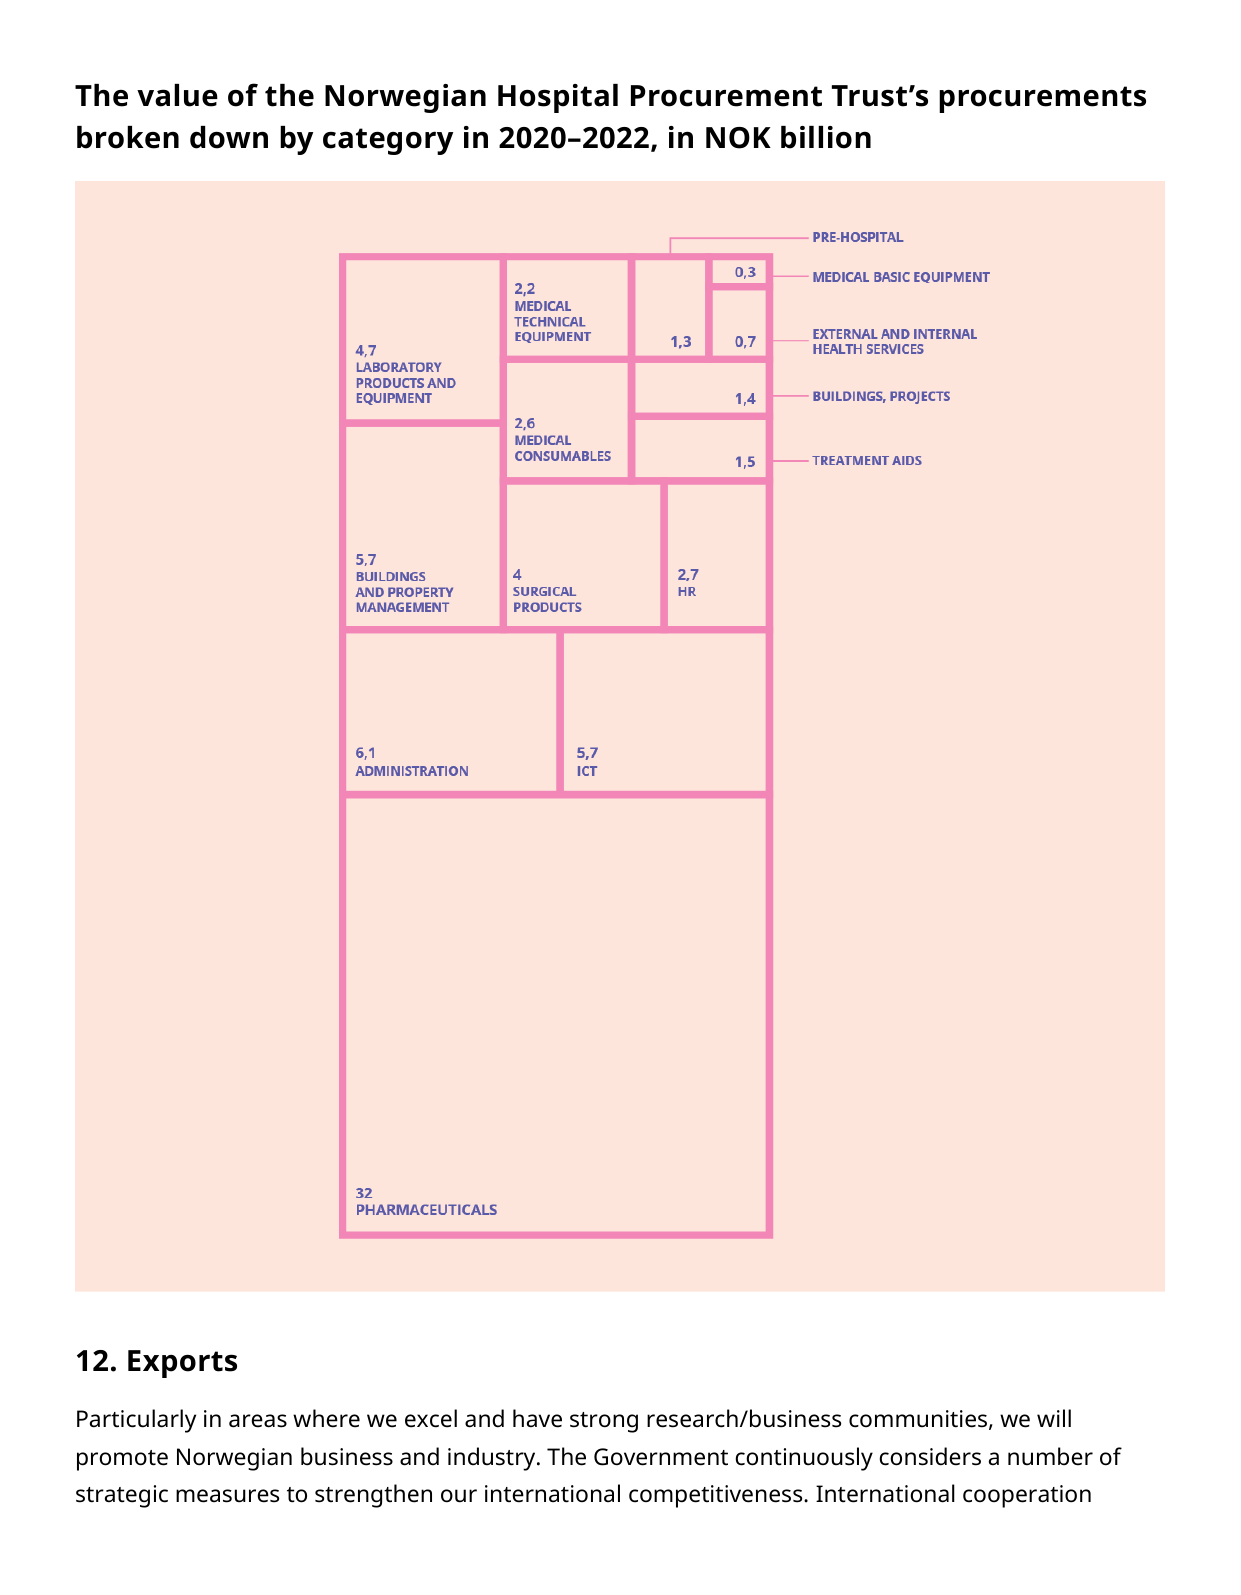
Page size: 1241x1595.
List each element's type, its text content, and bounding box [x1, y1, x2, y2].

text 12. Exports [75, 1340, 1165, 1379]
picture [75, 181, 1166, 1292]
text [75, 1403, 1165, 1510]
subtitle The value of the Norwegian Hospital Procurement Trust’s procurements broken down by category in 2020–2022, in NOK billion [75, 75, 1165, 157]
